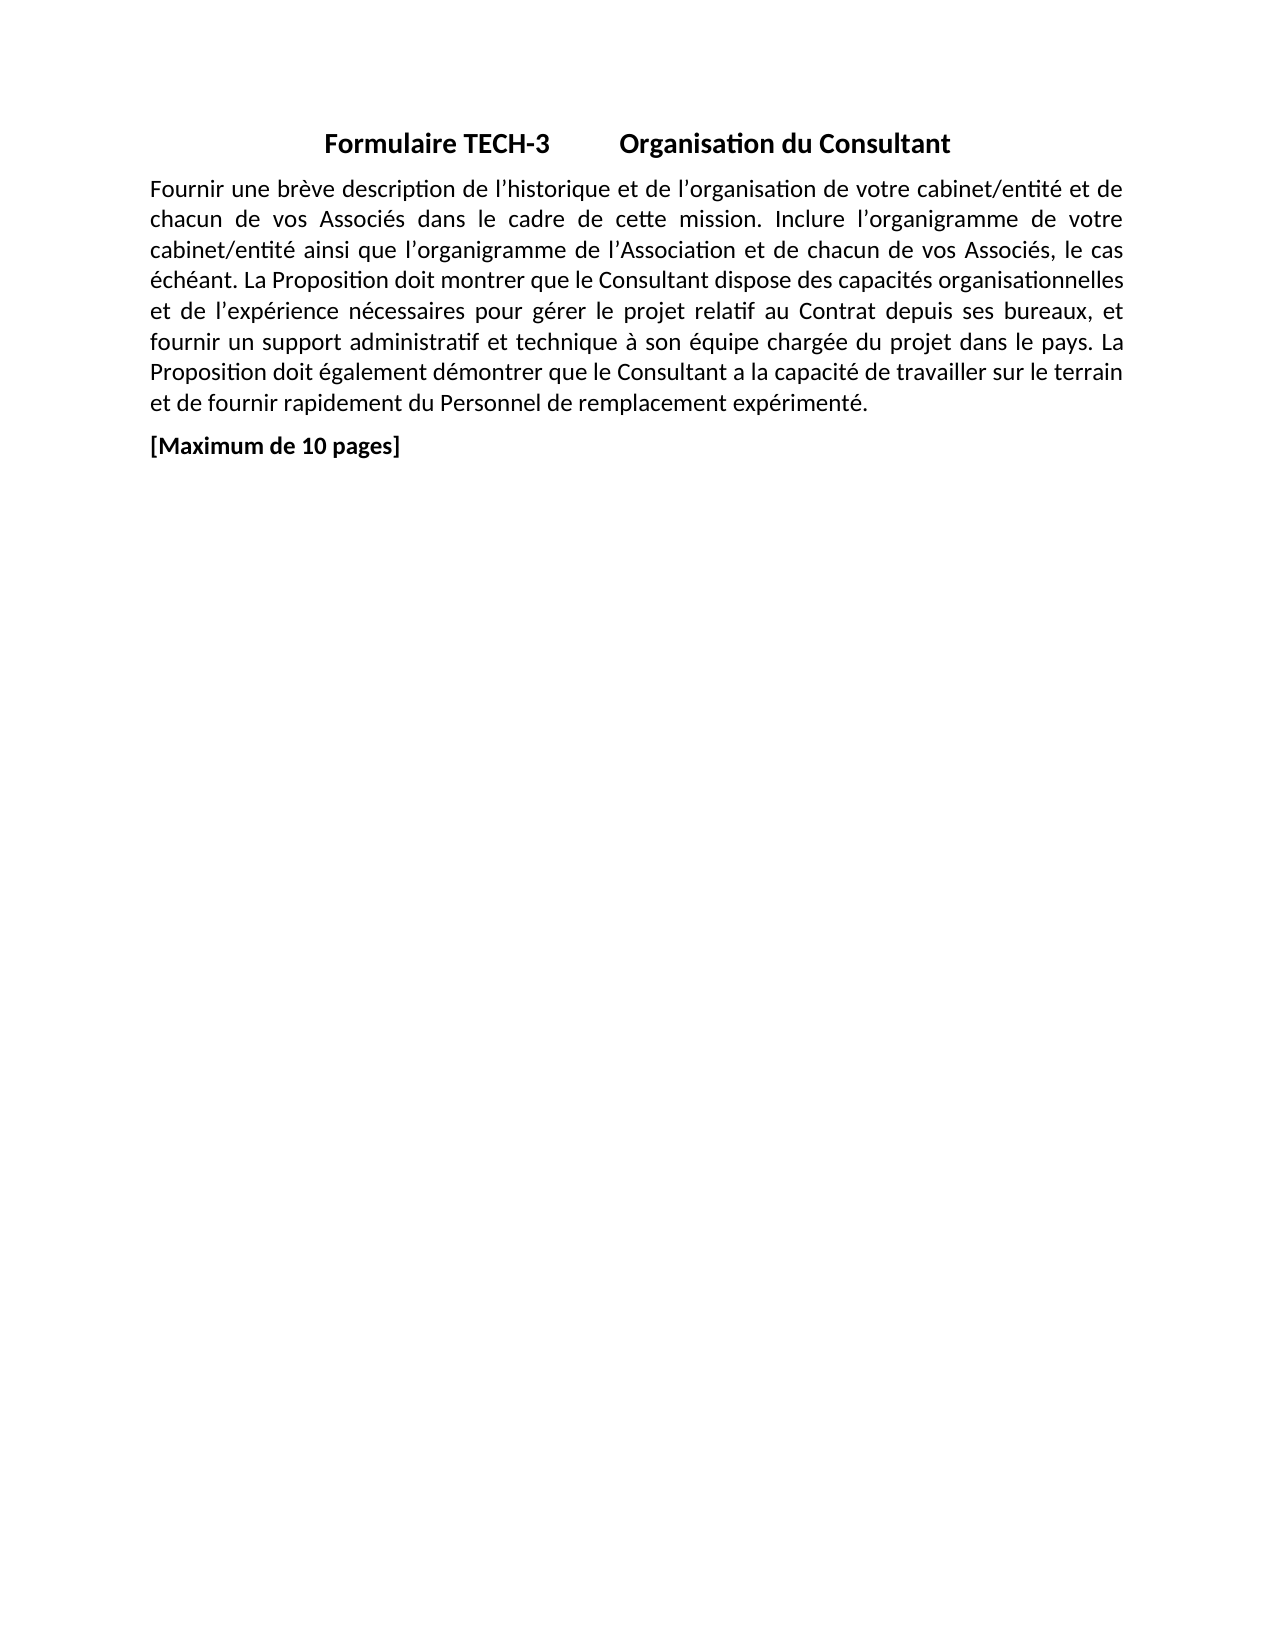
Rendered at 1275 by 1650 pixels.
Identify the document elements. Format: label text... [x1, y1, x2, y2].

text [Maximum de 10 pages] [150, 430, 1125, 460]
text Fournir une brève description de l’historique et de l’organisation de votre cabinet/entité et de chacun de vos Associés dans le cadre de cette mission. Inclure l’organigramme de votre cabinet/entité ainsi que l’organigramme de l’Association et de chacun de vos Associés, le cas échéant. La Proposition doit montrer que le Consultant dispose des capacités organisationnelles et de l’expérience nécessaires pour gérer le projet relatif au Contrat depuis ses bureaux, et fournir un support administratif et technique à son équipe chargée du projet dans le pays. La Proposition doit également démontrer que le Consultant a la capacité de travailler sur le terrain et de fournir rapidement du Personnel de remplacement expérimenté. [150, 173, 1125, 417]
subtitle Formulaire TECH-3 Organisation du Consultant [150, 125, 1125, 161]
